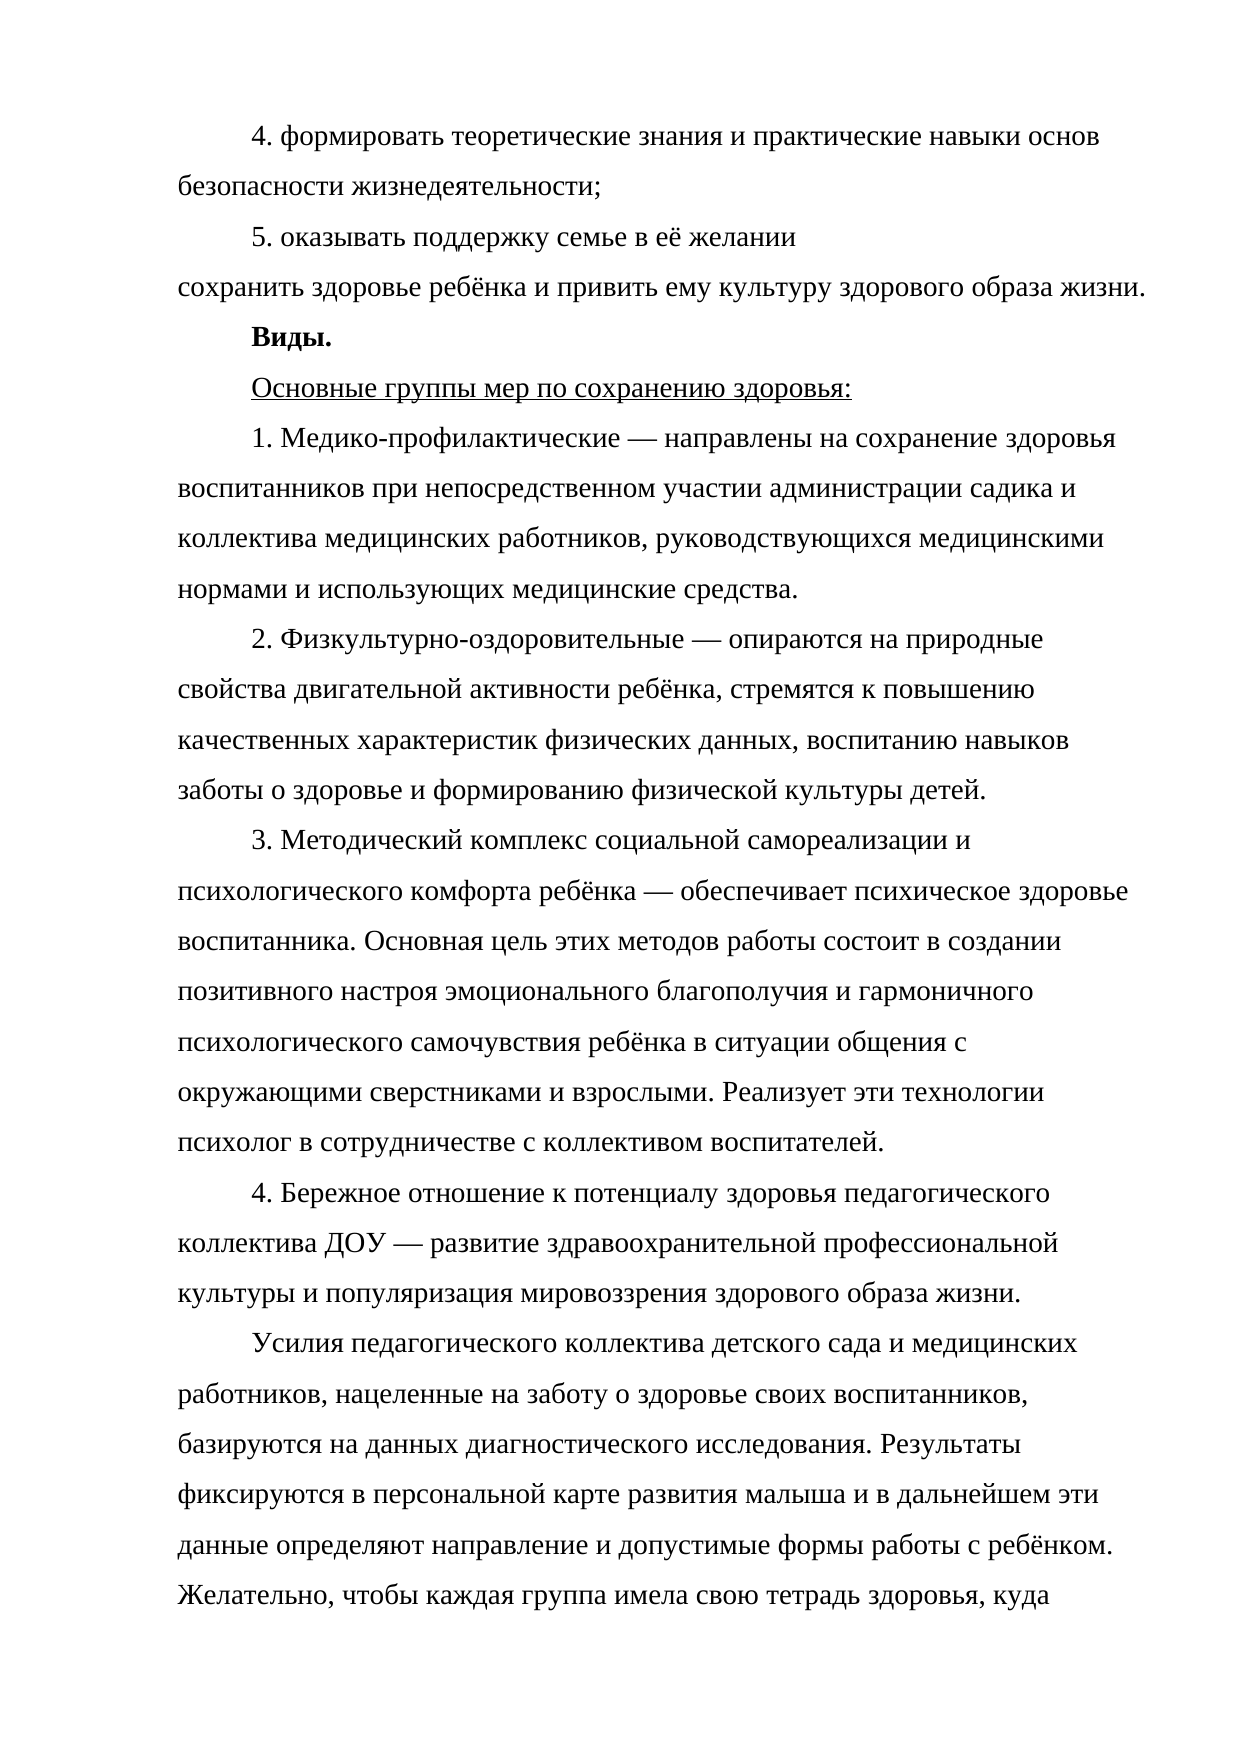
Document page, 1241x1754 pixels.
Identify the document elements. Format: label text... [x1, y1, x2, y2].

text 4. формировать теоретические знания и практические навыки основ безопасности жизнедеятельности; [177, 118, 1152, 202]
text 3. Методический комплекс социальной самореализации и психологического комфорта ребёнка — обеспечивает психическое здоровье воспитанника. Основная цель этих методов работы состоит в создании позитивного настроя эмоционального благополучия и гармоничного психологического самочувствия ребёнка в ситуации общения с окружающими сверстниками и взрослыми. Реализует эти технологии психолог в сотрудничестве с коллективом воспитателей. [177, 822, 1152, 1158]
text 2. Физкультурно-оздоровительные — опираются на природные свойства двигательной активности ребёнка, стремятся к повышению качественных характеристик физических данных, воспитанию навыков заботы о здоровье и формированию физической культуры детей. [177, 621, 1152, 806]
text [177, 1326, 1152, 1611]
text 4. Бережное отношение к потенциалу здоровья педагогического коллектива ДОУ — развитие здравоохранительной профессиональной культуры и популяризация мировоззрения здорового образа жизни. [177, 1175, 1152, 1309]
text 5. оказывать поддержку семье в её желании сохранить здоровье ребёнка и привить ему культуру здорового образа жизни. [177, 219, 1152, 303]
text Виды. [177, 319, 1152, 353]
text 1. Медико-профилактические — направлены на сохранение здоровья воспитанников при непосредственном участии администрации садика и коллектива медицинских работников, руководствующихся медицинскими нормами и использующих медицинские средства. [177, 420, 1152, 604]
text Основные группы мер по сохранению здоровья: [177, 370, 1152, 403]
